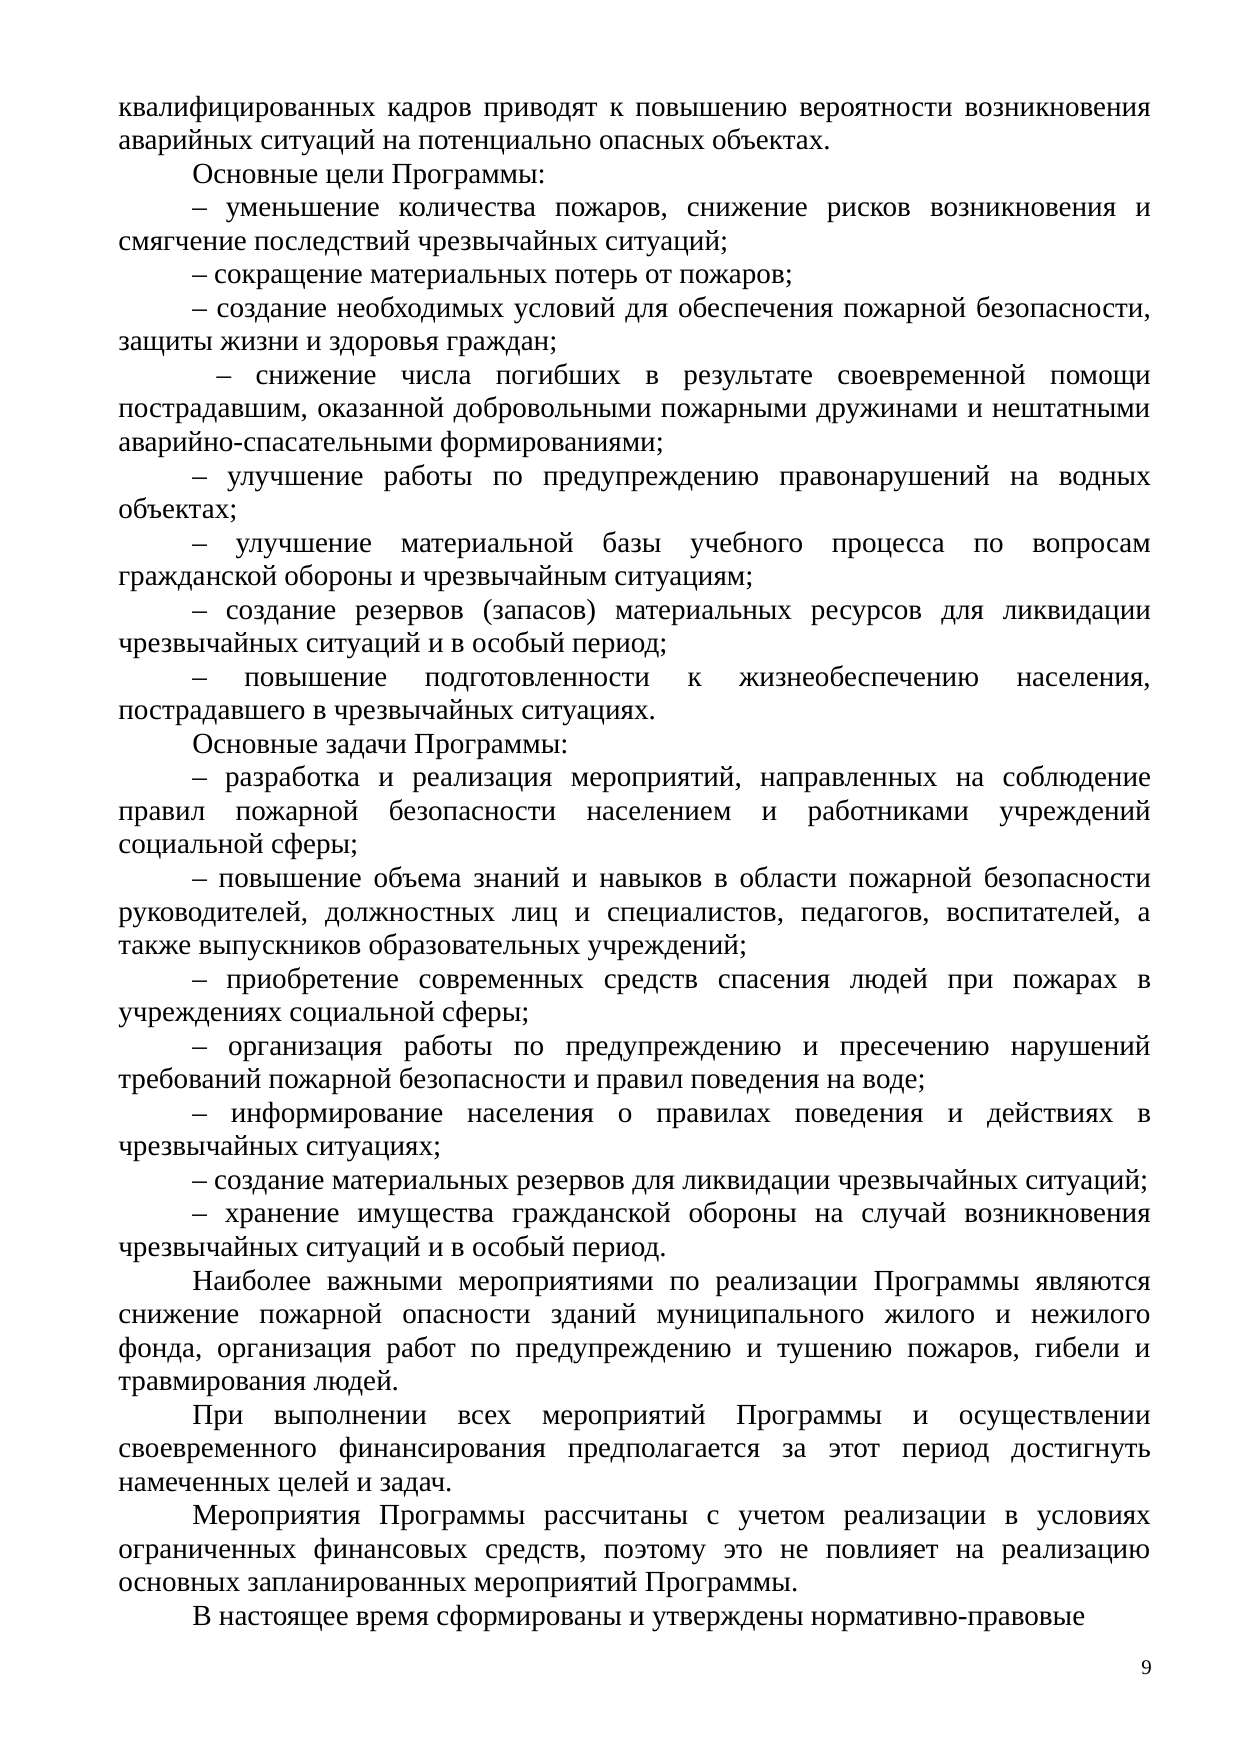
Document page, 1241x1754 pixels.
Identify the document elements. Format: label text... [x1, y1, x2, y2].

text Основные цели Программы: [118, 156, 1152, 189]
text – сокращение материальных потерь от пожаров; [118, 256, 1152, 290]
text Наиболее важными мероприятиями по реализации Программы являются снижение пожарной опасности зданий муниципального жилого и нежилого фонда, организация работ по предупреждению и тушению пожаров, гибели и травмирования людей. [118, 1263, 1152, 1397]
text В настоящее время сформированы и утверждены нормативно-правовые [118, 1598, 1152, 1632]
text – улучшение работы по предупреждению правонарушений на водных объектах; [118, 458, 1152, 525]
text – создание резервов (запасов) материальных ресурсов для ликвидации чрезвычайных ситуаций и в особый период; [118, 592, 1152, 659]
text – приобретение современных средств спасения людей при пожарах в учреждениях социальной сферы; [118, 961, 1152, 1028]
text – повышение подготовленности к жизнеобеспечению населения, пострадавшего в чрезвычайных ситуациях. [118, 659, 1152, 726]
text – снижение числа погибших в результате своевременной помощи пострадавшим, оказанной добровольными пожарными дружинами и нештатными аварийно-спасательными формированиями; [118, 357, 1152, 458]
text – информирование населения о правилах поведения и действиях в чрезвычайных ситуациях; [118, 1095, 1152, 1162]
text – повышение объема знаний и навыков в области пожарной безопасности руководителей, должностных лиц и специалистов, педагогов, воспитателей, а также выпускников образовательных учреждений; [118, 860, 1152, 961]
text Мероприятия Программы рассчитаны с учетом реализации в условиях ограниченных финансовых средств, поэтому это не повлияет на реализацию основных запланированных мероприятий Программы. [118, 1497, 1152, 1598]
text – разработка и реализация мероприятий, направленных на соблюдение правил пожарной безопасности населением и работниками учреждений социальной сферы; [118, 759, 1152, 860]
text – улучшение материальной базы учебного процесса по вопросам гражданской обороны и чрезвычайным ситуациям; [118, 525, 1152, 592]
text – хранение имущества гражданской обороны на случай возникновения чрезвычайных ситуаций и в особый период. [118, 1196, 1152, 1263]
text Основные задачи Программы: [118, 726, 1152, 759]
text – уменьшение количества пожаров, снижение рисков возникновения и смягчение последствий чрезвычайных ситуаций; [118, 189, 1152, 256]
text – организация работы по предупреждению и пресечению нарушений требований пожарной безопасности и правил поведения на воде; [118, 1028, 1152, 1095]
text – создание необходимых условий для обеспечения пожарной безопасности, защиты жизни и здоровья граждан; [118, 290, 1152, 357]
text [118, 89, 1152, 156]
text При выполнении всех мероприятий Программы и осуществлении своевременного финансирования предполагается за этот период достигнуть намеченных целей и задач. [118, 1397, 1152, 1497]
text – создание материальных резервов для ликвидации чрезвычайных ситуаций; [118, 1162, 1152, 1196]
